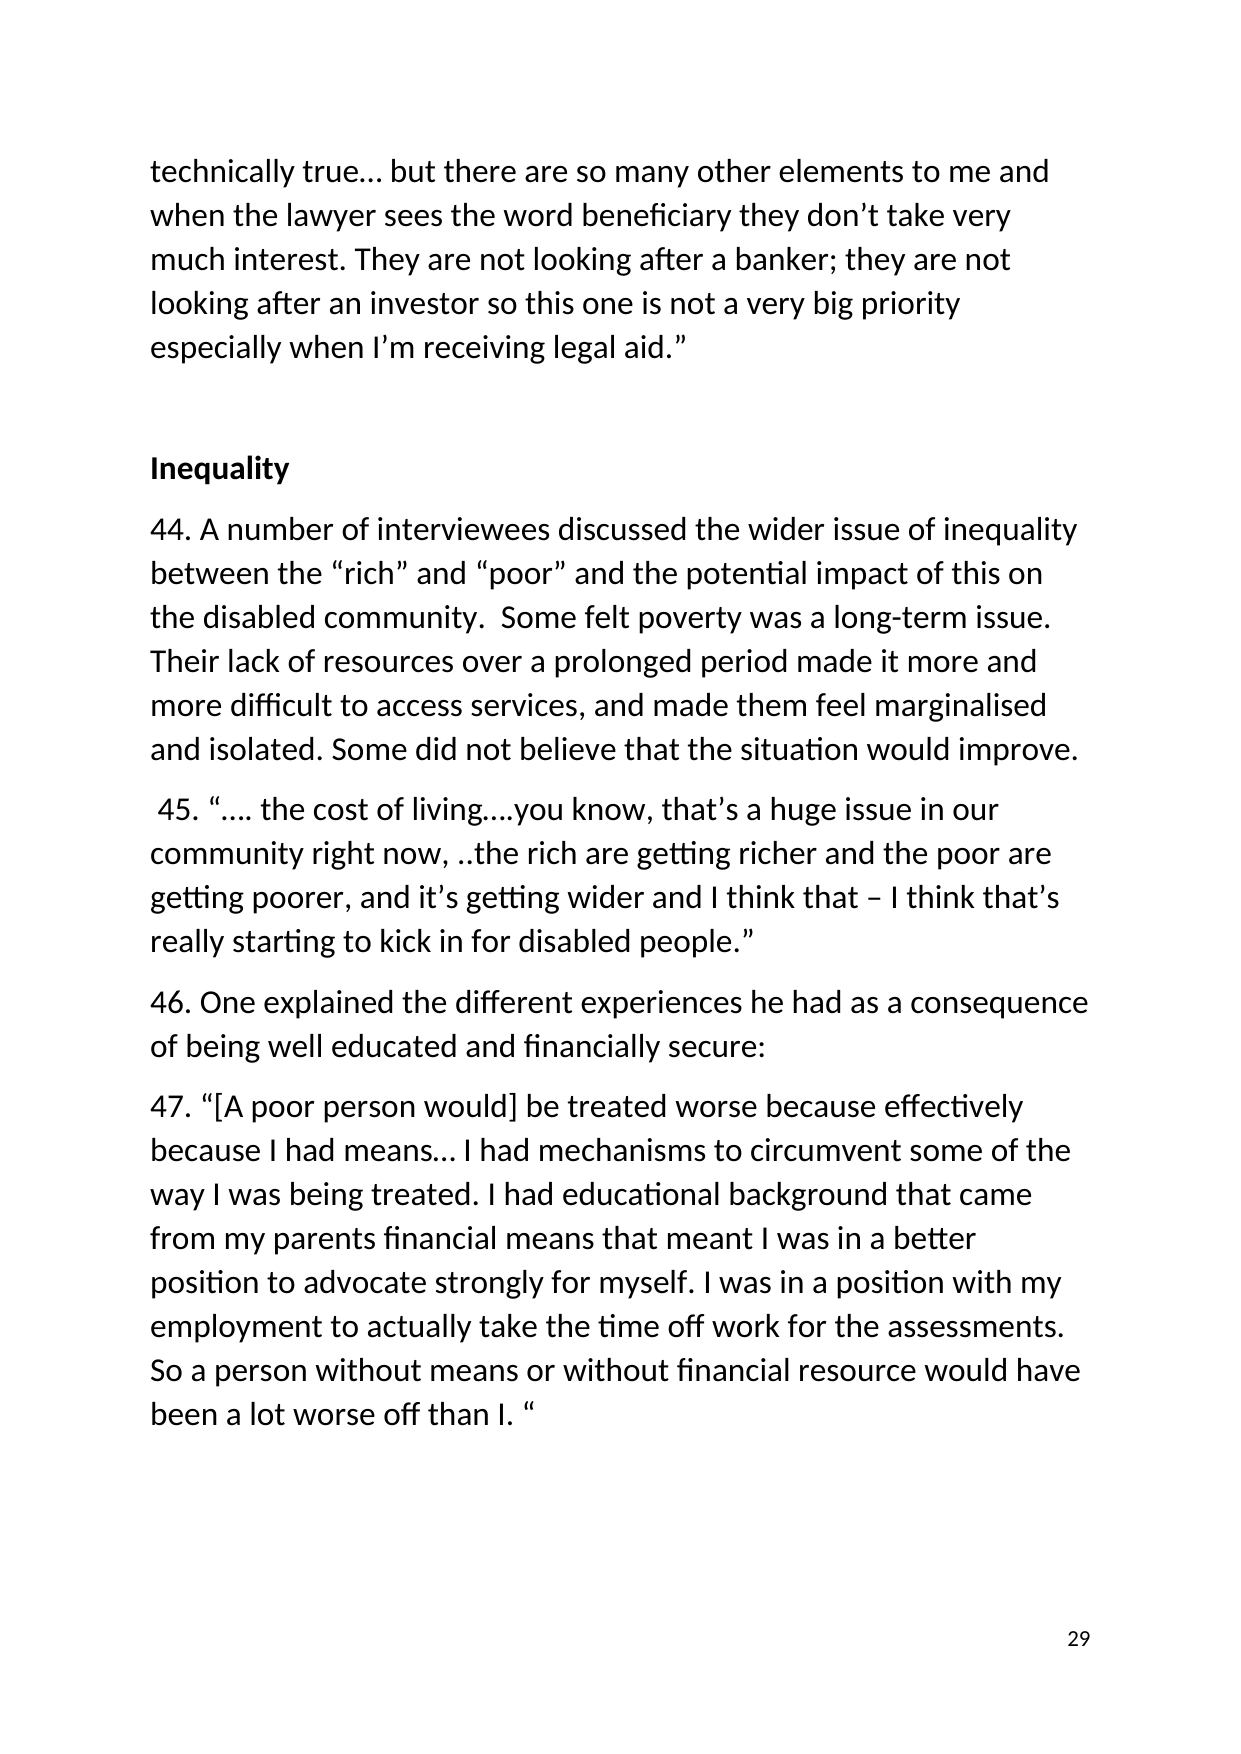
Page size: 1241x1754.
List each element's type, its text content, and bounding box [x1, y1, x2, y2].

text 46. One explained the different experiences he had as a consequence of being well educated and financially secure: [150, 981, 1090, 1065]
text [150, 150, 1090, 367]
text 44. A number of interviewees discussed the wider issue of inequality between the “rich” and “poor” and the potential impact of this on the disabled community. Some felt poverty was a long-term issue. Their lack of resources over a prolonged period made it more and more difficult to access services, and made them feel marginalised and isolated. Some did not believe that the situation would improve. [150, 508, 1090, 768]
text Inequality [150, 447, 1090, 488]
text 45. “…. the cost of living….you know, that’s a huge issue in our community right now, ..the rich are getting richer and the poor are getting poorer, and it’s getting wider and I think that – I think that’s really starting to kick in for disabled people.” [150, 788, 1090, 961]
text 47. “[A poor person would] be treated worse because effectively because I had means… I had mechanisms to circumvent some of the way I was being treated. I had educational background that came from my parents financial means that meant I was in a better position to advocate strongly for myself. I was in a position with my employment to actually take the time off work for the assessments. So a person without means or without financial resource would have been a lot worse off than I. “ [150, 1085, 1090, 1434]
